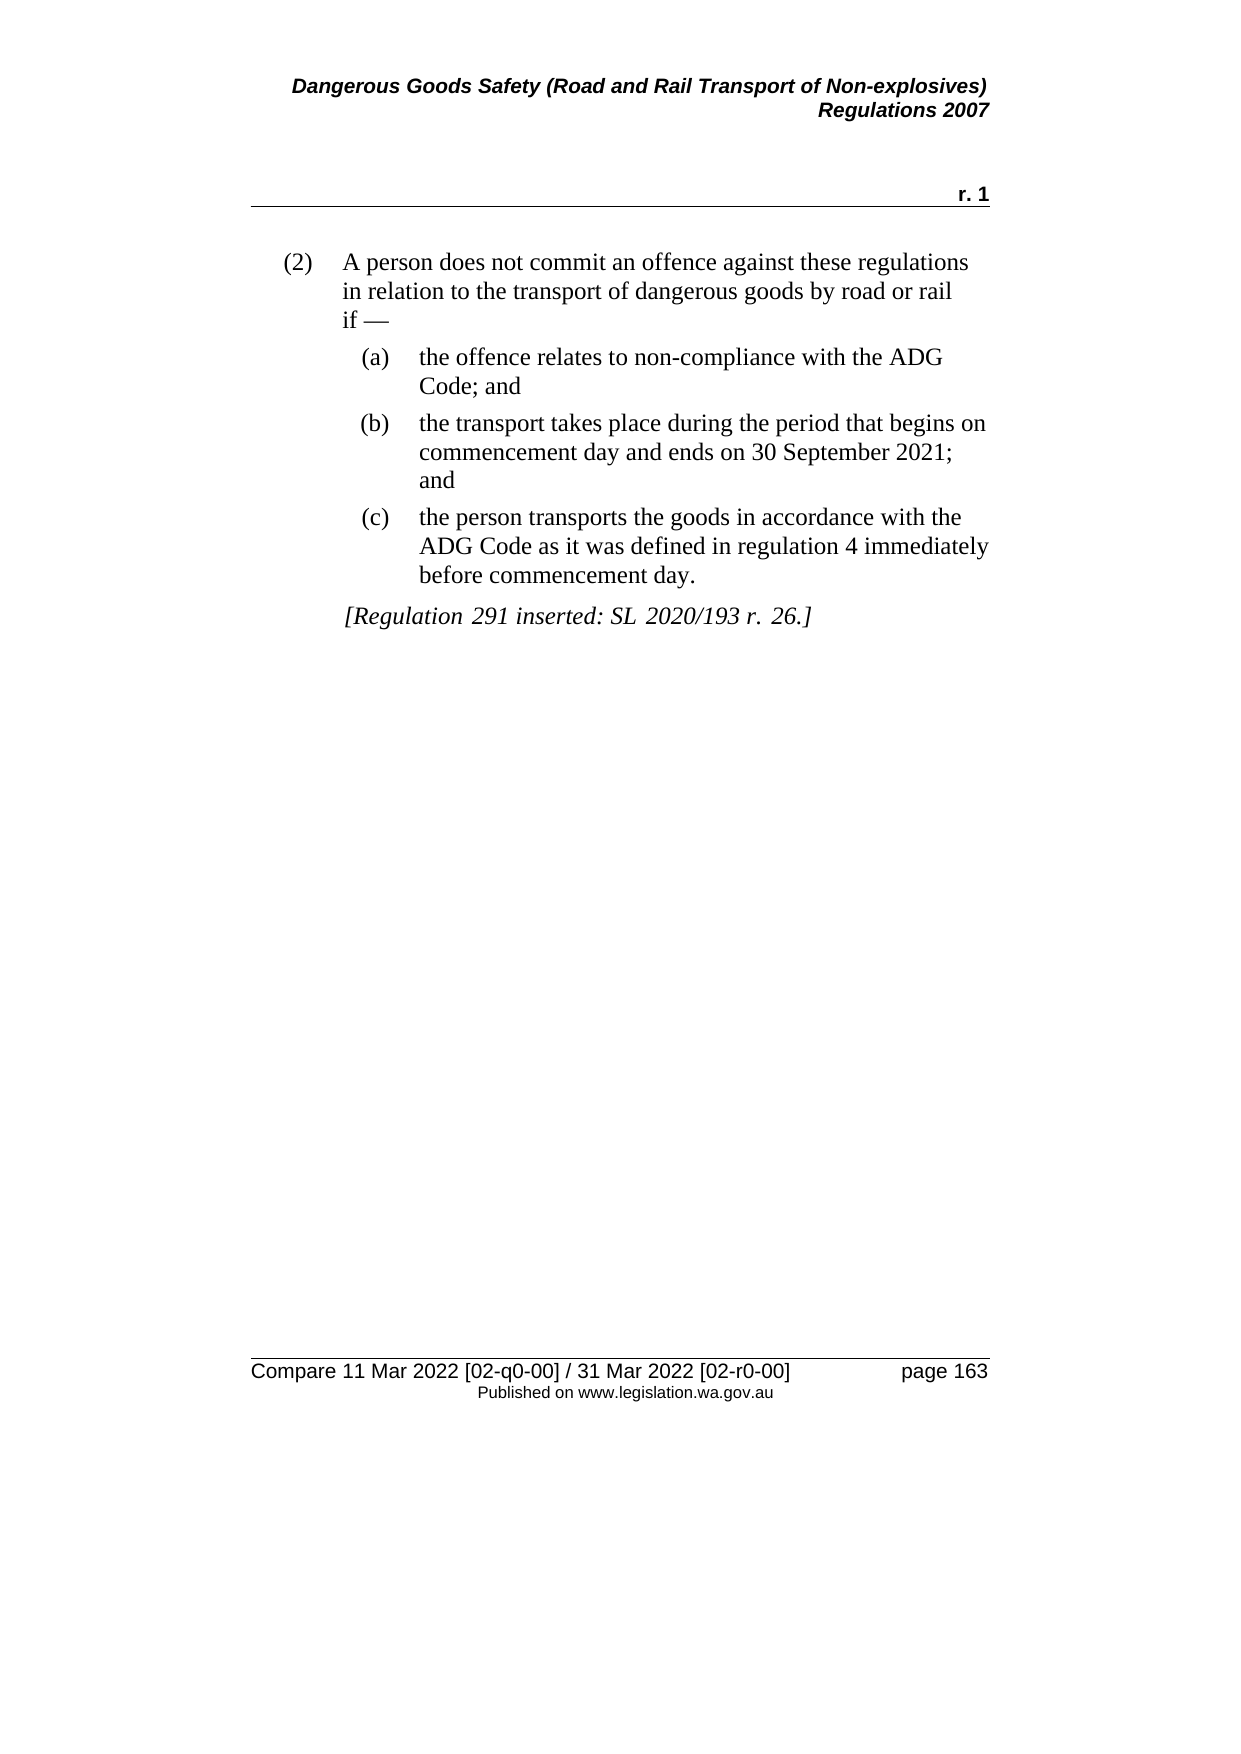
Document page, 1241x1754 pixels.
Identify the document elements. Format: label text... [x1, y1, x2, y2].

text (b) the transport takes place during the period that begins on commencement day and ends on 30 September 2021; and [251, 408, 990, 494]
text (2) A person does not commit an offence against these regulations in relation to the transport of dangerous goods by road or rail if — [251, 247, 990, 334]
text (a) the offence relates to non-compliance with the ADG Code; and [251, 342, 990, 399]
text (c) the person transports the goods in accordance with the ADG Code as it was defined in regulation 4 immediately before commencement day. [251, 502, 990, 589]
text [Regulation 291 inserted: SL 2020/193 r. 26.] [251, 601, 990, 630]
